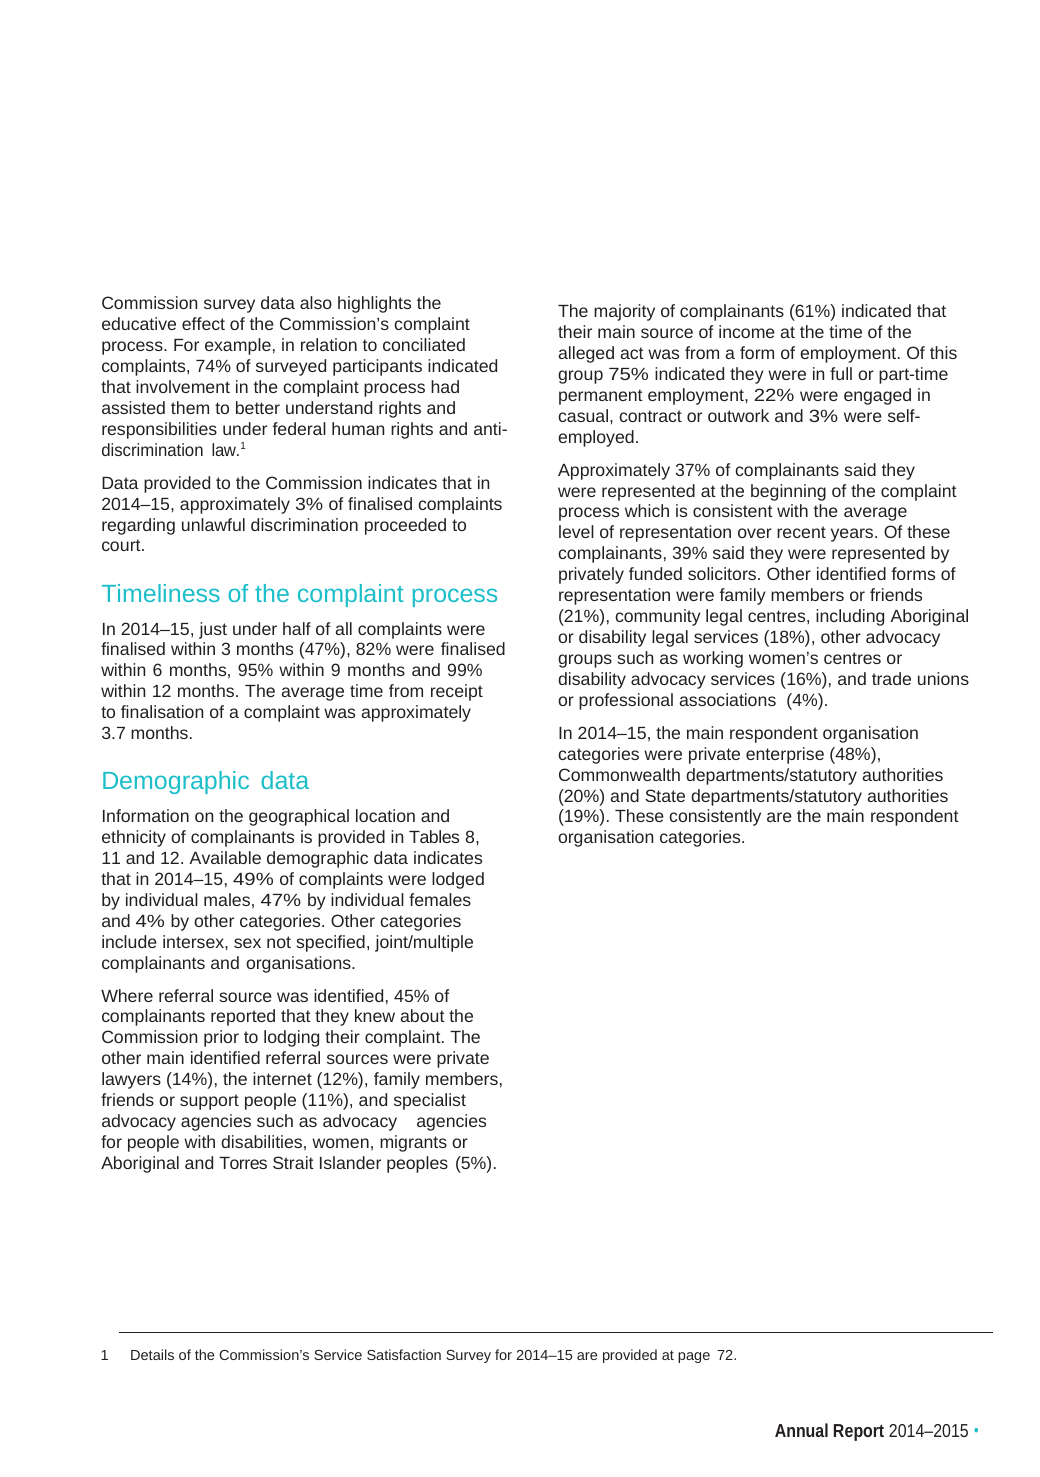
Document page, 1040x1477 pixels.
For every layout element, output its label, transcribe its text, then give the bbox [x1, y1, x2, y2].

text level of representation over recent years. Of these complainants, 39% said they were represented by privately funded solicitors. Other identified forms of representation were family members or friends [558, 522, 960, 605]
subtitle Demographic data [101, 766, 513, 795]
subtitle Timeliness of the complaint process [101, 579, 513, 607]
text 3.7 months. [101, 723, 513, 743]
text In 2014–15, just under half of all complaints were finalised within 3 months (47%), 82% were finalised [101, 618, 510, 659]
text for people with disabilities, women, migrants or Aboriginal and Torres Strait Islander peoples (5%). [101, 1132, 499, 1173]
text 1 Details of the Commission’s Service Satisfaction Survey for 2014–15 are provided at page 72. [100, 1347, 982, 1364]
text Where referral source was identified, 45% of complainants reported that they knew about the Commission prior to lodging their complaint. The other main identified referral sources were private lawyers (14%), the internet (12%), family members, friends or support people (11%), and specialist advocacy agencies such as advocacy agencies [101, 985, 506, 1131]
text Approximately 37% of complainants said they were represented at the beginning of the complaint process which is consistent with the average [558, 459, 961, 522]
text In 2014–15, the main respondent organisation categories were private enterprise (48%), Commonwealth departments/statutory authorities (20%) and State departments/statutory authorities (19%). These consistently are the main respondent organisation categories. [558, 722, 961, 848]
text within 6 months, 95% within 9 months and 99% within 12 months. The average time from receipt to finalisation of a complaint was approximately [101, 660, 483, 722]
text Data provided to the Commission indicates that in 2014–15, approximately 3% of finalised complaints regarding unlawful discrimination proceeded to court. [101, 472, 513, 556]
text (21%), community legal centres, including Aboriginal or disability legal services (18%), other advocacy groups such as working women’s centres or disability advocacy services (16%), and trade unions or professional associations (4%). [558, 606, 974, 710]
text Information on the geographical location and ethnicity of complainants is provided in Tables 8, 11 and 12. Available demographic data indicates that in 2014–15, 49% of complaints were lodged by individual males, 47% by individual females and 4% by other categories. Other categories include intersex, sex not specified, joint/multiple complainants and organisations. [101, 806, 488, 973]
text The majority of complainants (61%) indicated that their main source of income at the time of the alleged act was from a form of employment. Of this group 75% indicated they were in full or part-time permanent employment, 22% were engaged in casual, contract or outwork and 3% were self- employed. [558, 301, 964, 447]
text Commission survey data also highlights the educative effect of the Commission’s complaint process. For example, in relation to conciliated complaints, 74% of surveyed participants indicated that involvement in the complaint process had assisted them to better understand rights and responsibilities under federal human rights and anti- discrimination law.1 [101, 293, 513, 460]
